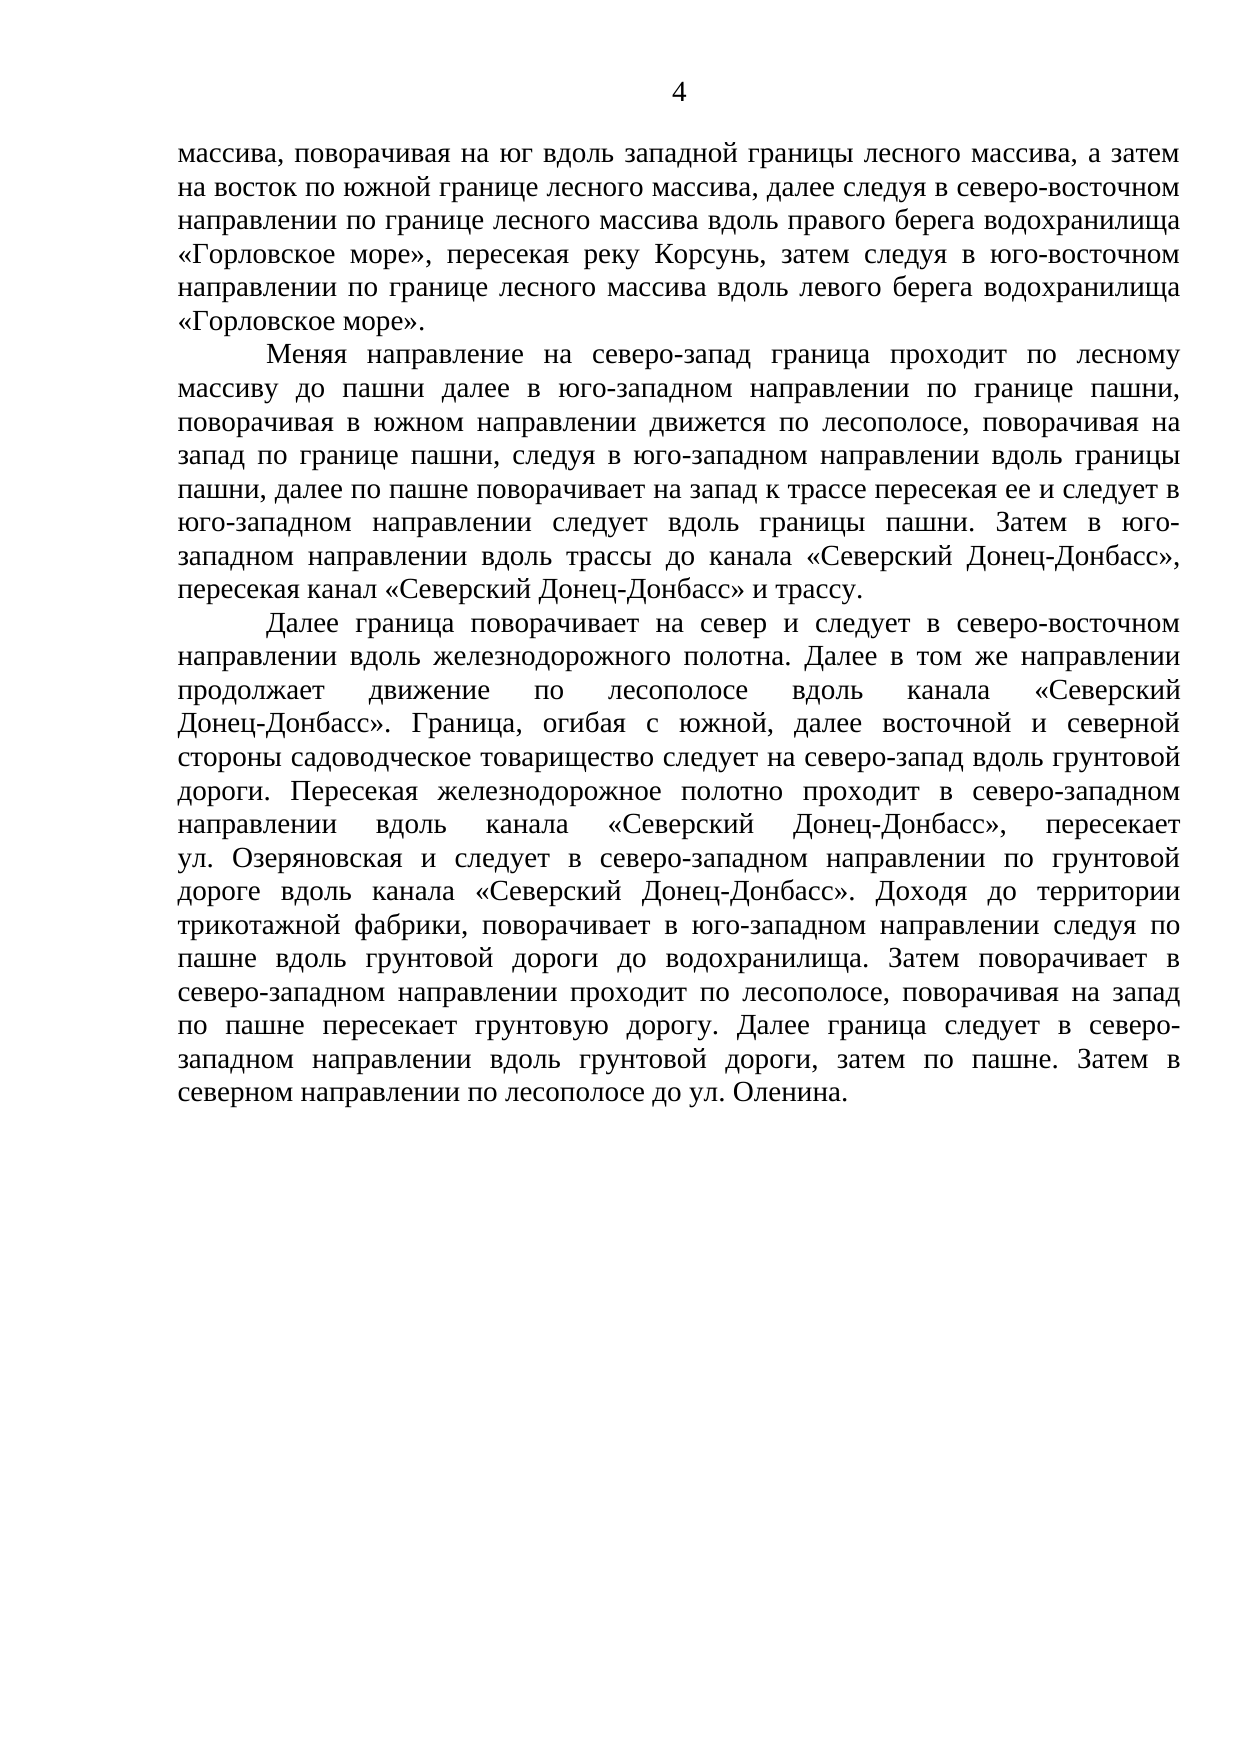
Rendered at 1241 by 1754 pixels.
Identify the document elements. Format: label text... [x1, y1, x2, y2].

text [177, 135, 1181, 337]
text Далее граница поворачивает на север и следует в северо-восточном направлении вдоль железнодорожного полотна. Далее в том же направлении продолжает движение по лесополосе вдоль канала «Северский Донец-Донбасс». Граница, огибая с южной, далее восточной и северной стороны садоводческое товарищество следует на северо-запад вдоль грунтовой дороги. Пересекая железнодорожное полотно проходит в северо-западном направлении вдоль канала «Северский Донец-Донбасс», пересекает ул. Озеряновская и следует в северо-западном направлении по грунтовой дороге вдоль канала «Северский Донец-Донбасс». Доходя до территории трикотажной фабрики, поворачивает в юго-западном направлении следуя по пашне вдоль грунтовой дороги до водохранилища. Затем поворачивает в северо-западном направлении проходит по лесополосе, поворачивая на запад по пашне пересекает грунтовую дорогу. Далее граница следует в северо-западном направлении вдоль грунтовой дороги, затем по пашне. Затем в северном направлении по лесополосе до ул. Оленина. [177, 605, 1181, 1108]
text Меняя направление на северо-запад граница проходит по лесному массиву до пашни далее в юго-западном направлении по границе пашни, поворачивая в южном направлении движется по лесополосе, поворачивая на запад по границе пашни, следуя в юго-западном направлении вдоль границы пашни, далее по пашне поворачивает на запад к трассе пересекая ее и следует в юго-западном направлении следует вдоль границы пашни. Затем в юго-западном направлении вдоль трассы до канала «Северский Донец-Донбасс», пересекая канал «Северский Донец-Донбасс» и трассу. [177, 337, 1181, 605]
